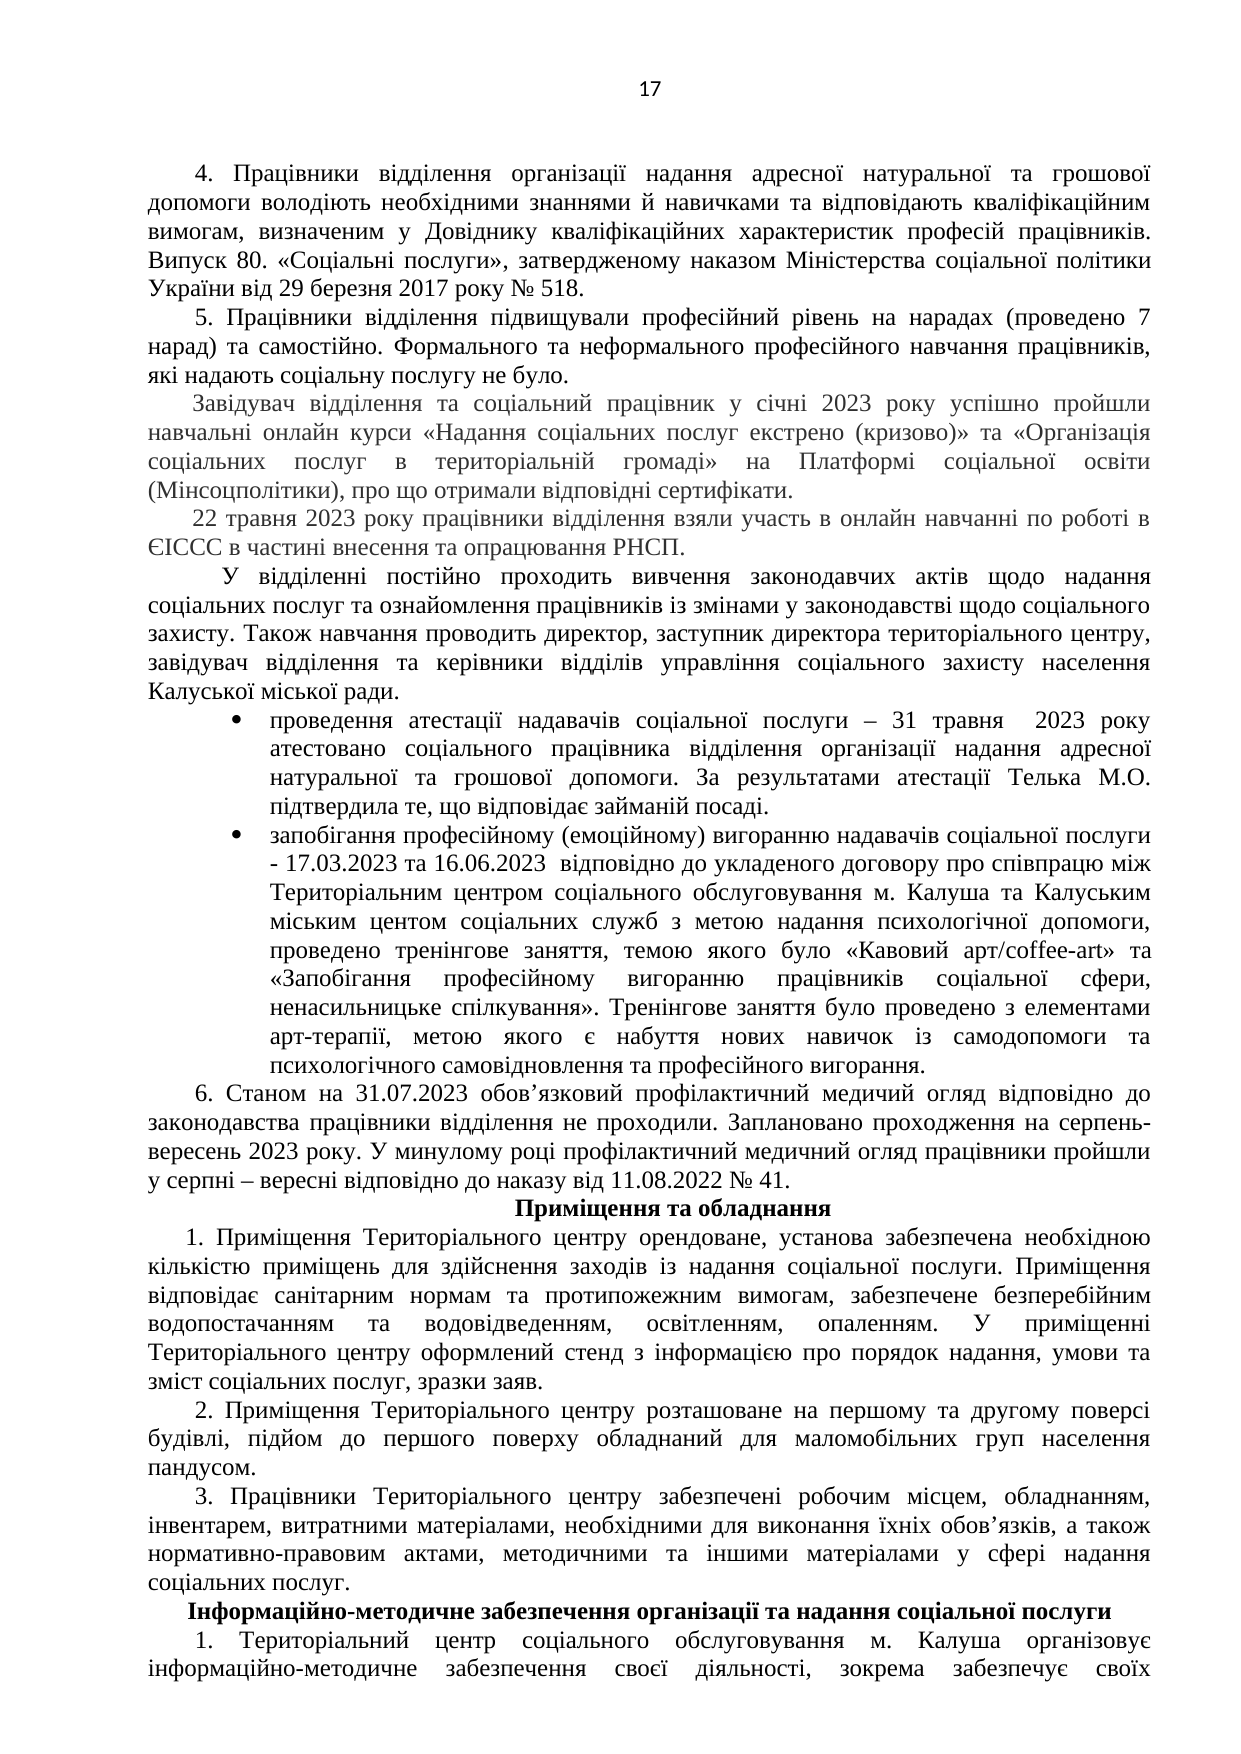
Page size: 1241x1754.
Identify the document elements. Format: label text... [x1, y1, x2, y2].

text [148, 1625, 1152, 1682]
list запобігання професійному (емоційному) вигоранню надавачів соціальної послуги - 17.03.2023 та 16.06.2023 відповідно до укладеного договору про співпрацю між Територіальним центром соціального обслуговування м. Калуша та Калуським міським центом соціальних служб з метою надання психологічної допомоги, проведено тренінгове заняття, темою якого було «Кавовий арт/coffeе-art» та «Запобігання професійному вигоранню працівників соціальної сфери, ненасильницьке спілкування». Тренінгове заняття було проведено з елементами арт-терапії, метою якого є набуття нових навичок із самодопомоги та психологічного самовідновлення та професійного вигорання. [232, 820, 1152, 1078]
text У відділенні постійно проходить вивчення законодавчих актів щодо надання соціальних послуг та ознайомлення працівників із змінами у законодавстві щодо соціального захисту. Також навчання проводить директор, заступник директора територіального центру, завідувач відділення та керівники відділів управління соціального захисту населення Калуської міської ради. [148, 561, 1152, 705]
text Приміщення та обладнання [148, 1193, 1152, 1222]
text 4. Працівники відділення організації надання адресної натуральної та грошової допомоги володіють необхідними знаннями й навичками та відповідають кваліфікаційним вимогам, визначеним у Довіднику кваліфікаційних характеристик професій працівників. Випуск 80. «Соціальні послуги», затвердженому наказом Міністерства соціальної політики України від 29 березня 2017 року № 518. [148, 158, 1152, 302]
text 6. Станом на 31.07.2023 обов’язковий профілактичний медичий огляд відповідно до законодавства працівники відділення не проходили. Заплановано проходження на серпень-вересень 2023 року. У минулому році профілактичний медичний огляд працівники пройшли у серпні – вересні відповідно до наказу від 11.08.2022 № 41. [148, 1078, 1152, 1193]
text Інформаційно-методичне забезпечення організації та надання соціальної послуги [148, 1596, 1152, 1625]
text 1. Приміщення Територіального центру орендоване, установа забезпечена необхідною кількістю приміщень для здійснення заходів із надання соціальної послуги. Приміщення відповідає санітарним нормам та протипожежним вимогам, забезпечене безперебійним водопостачанням та водовідведенням, освітленням, опаленням. У приміщенні Територіального центру оформлений стенд з інформацією про порядок надання, умови та зміст соціальних послуг, зразки заяв. [148, 1222, 1152, 1395]
list проведення атестації надавачів соціальної послуги – 31 травня 2023 року атестовано соціального працівника відділення організації надання адресної натуральної та грошової допомоги. За результатами атестації Телька М.О. підтвердила те, що відповідає займаній посаді. [232, 705, 1152, 820]
text 3. Працівники Територіального центру забезпечені робочим місцем, обладнанням, інвентарем, витратними матеріалами, необхідними для виконання їхніх обов’язків, а також нормативно-правовим актами, методичними та іншими матеріалами у сфері надання соціальних послуг. [148, 1481, 1152, 1596]
text 2. Приміщення Територіального центру розташоване на першому та другому поверсі будівлі, підйом до першого поверху обладнаний для маломобільних груп населення пандусом. [148, 1395, 1152, 1481]
text Завідувач відділення та соціальний працівник у січні 2023 року успішно пройшли навчальні онлайн курси «Надання соціальних послуг екстрено (кризово)» та «Організація соціальних послуг в територіальній громаді» на Платформі соціальної освіти (Мінсоцполітики), про що отримали відповідні сертифікати. [148, 388, 1152, 503]
text 22 травня 2023 року працівники відділення взяли участь в онлайн навчанні по роботі в ЄІССС в частині внесення та опрацювання РНСП. [148, 503, 1152, 561]
text 5. Працівники відділення підвищували професійний рівень на нарадах (проведено 7 нарад) та самостійно. Формального та неформального професійного навчання працівників, які надають соціальну послугу не було. [148, 302, 1152, 388]
